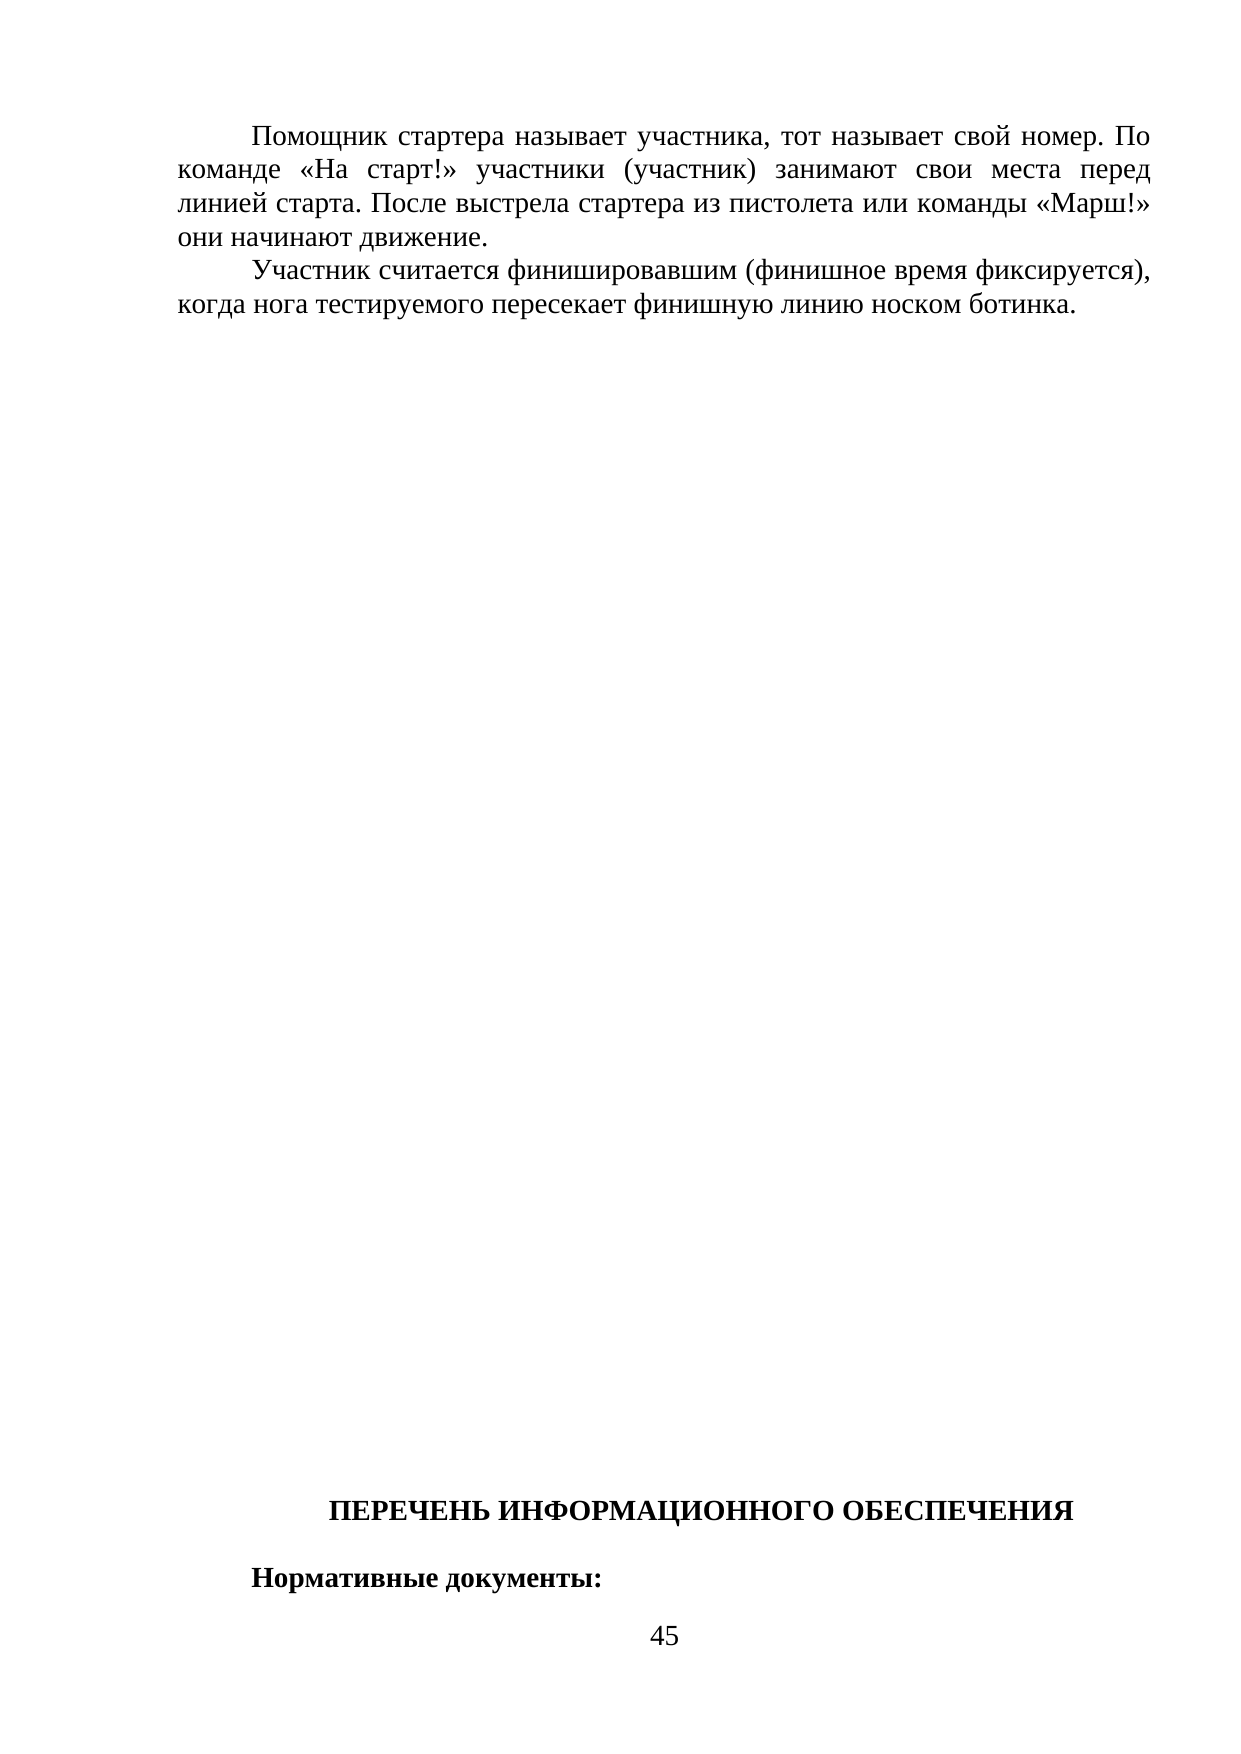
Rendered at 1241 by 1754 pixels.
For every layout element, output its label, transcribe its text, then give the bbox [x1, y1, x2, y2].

text ПЕРЕЧЕНЬ ИНФОРМАЦИОННОГО ОБЕСПЕЧЕНИЯ [177, 1493, 1152, 1527]
text Помощник стартера называет участника, тот называет свой номер. По команде «На старт!» участники (участник) занимают свои места перед линией старта. После выстрела стартера из пистолета или команды «Марш!» они начинают движение. [177, 118, 1152, 252]
text Участник считается финишировавшим (финишное время фиксируется), когда нога тестируемого пересекает финишную линию носком ботинка. [177, 252, 1152, 319]
text Нормативные документы: [177, 1560, 1152, 1594]
